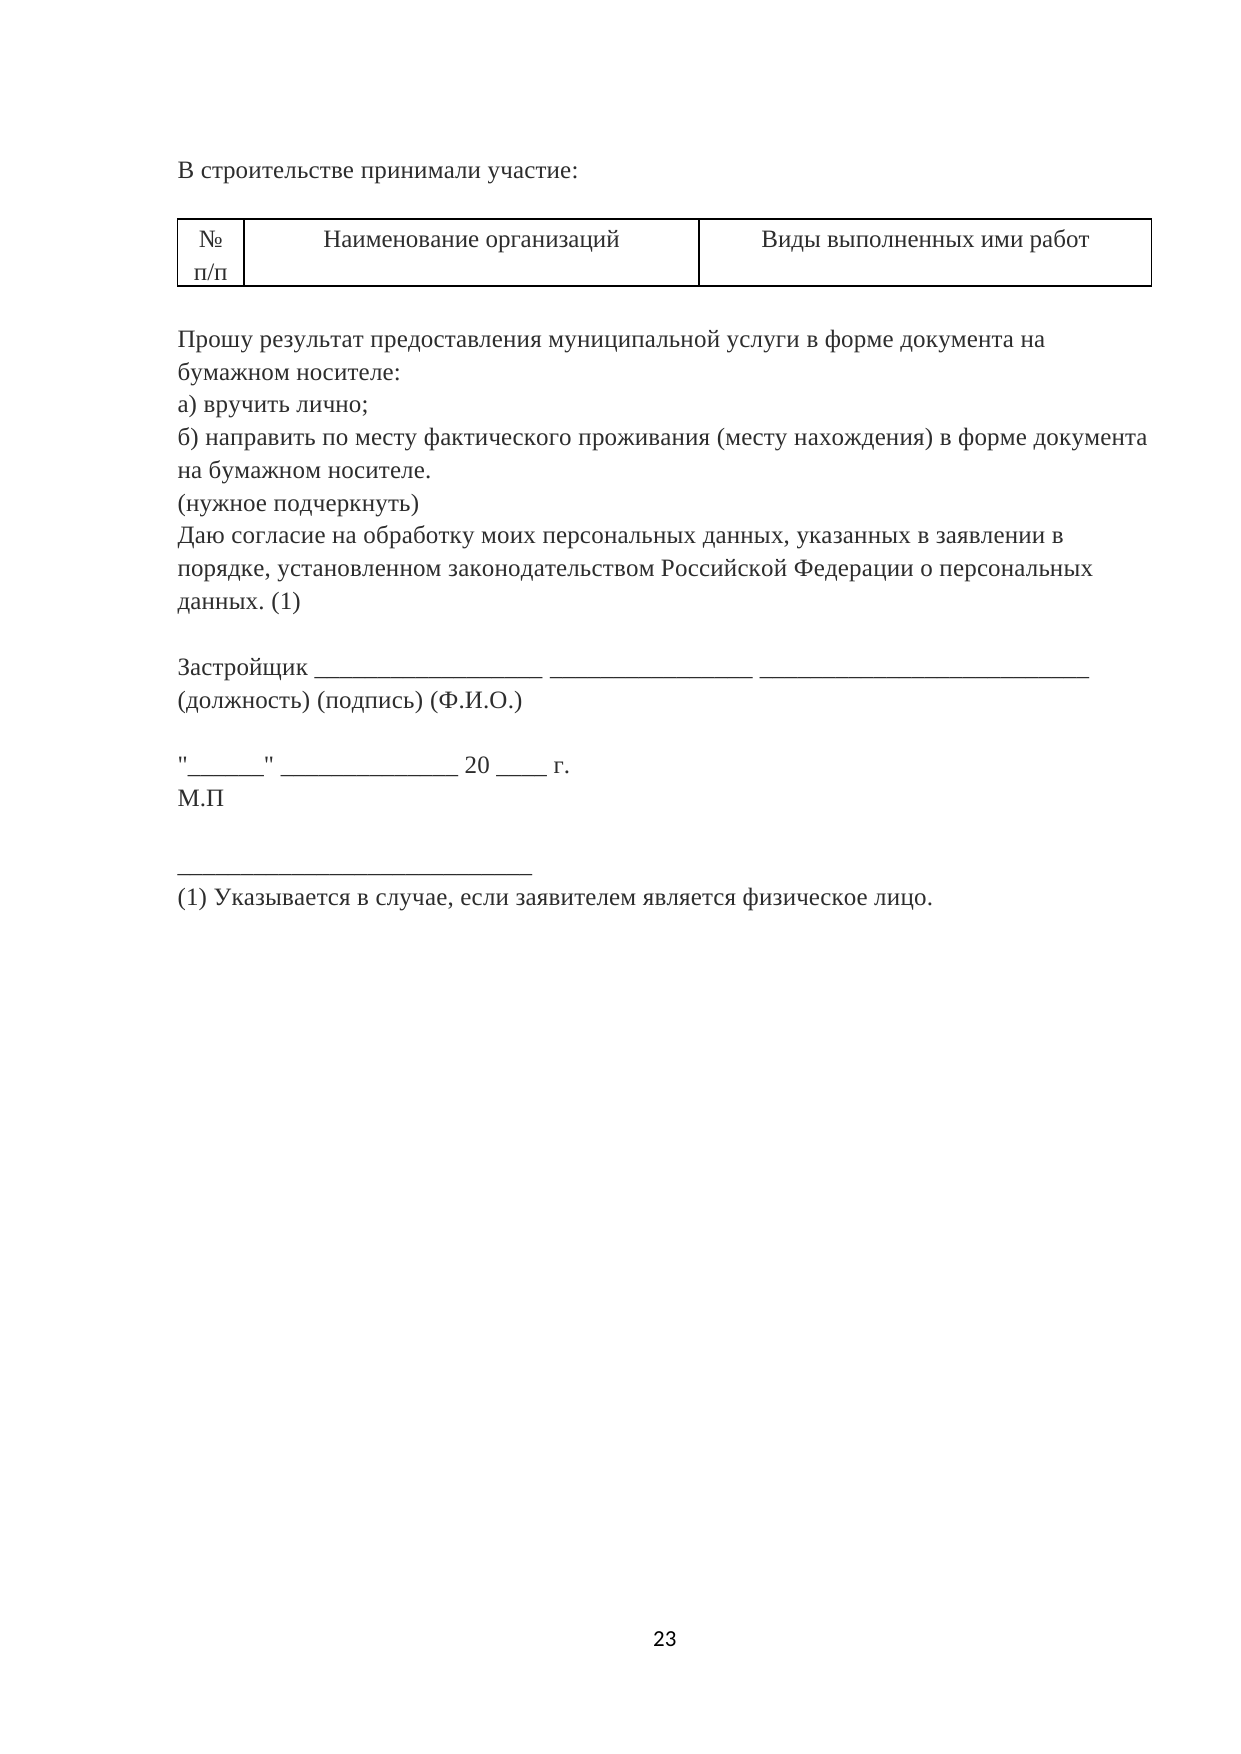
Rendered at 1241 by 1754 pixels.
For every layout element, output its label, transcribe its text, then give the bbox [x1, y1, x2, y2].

text ____________________________ (1) Указывается в случае, если заявителем является физическое лицо. [177, 845, 1152, 910]
text Застройщик __________________ ________________ __________________________ [177, 648, 1152, 681]
table_cell Виды выполненных ими работ [700, 220, 1151, 285]
table_cell Наименование организаций [245, 220, 698, 285]
text М.П [177, 779, 1152, 845]
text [177, 118, 1152, 217]
text Прошу результат предоставления муниципальной услуги в форме документа на бумажном носителе: а) вручить лично; б) направить по месту фактического проживания (месту нахождения) в форме документа на бумажном носителе. (нужное подчеркнуть) Даю согласие на обработку моих персональных данных, указанных в заявлении в порядке, установленном законодательством Российской Федерации о персональных данных. (1) [177, 287, 1152, 648]
text (должность) (подпись) (Ф.И.О.) [177, 681, 1152, 746]
table_cell № п/п [178, 220, 243, 285]
text "______" ______________ 20 ____ г. [177, 746, 1152, 779]
